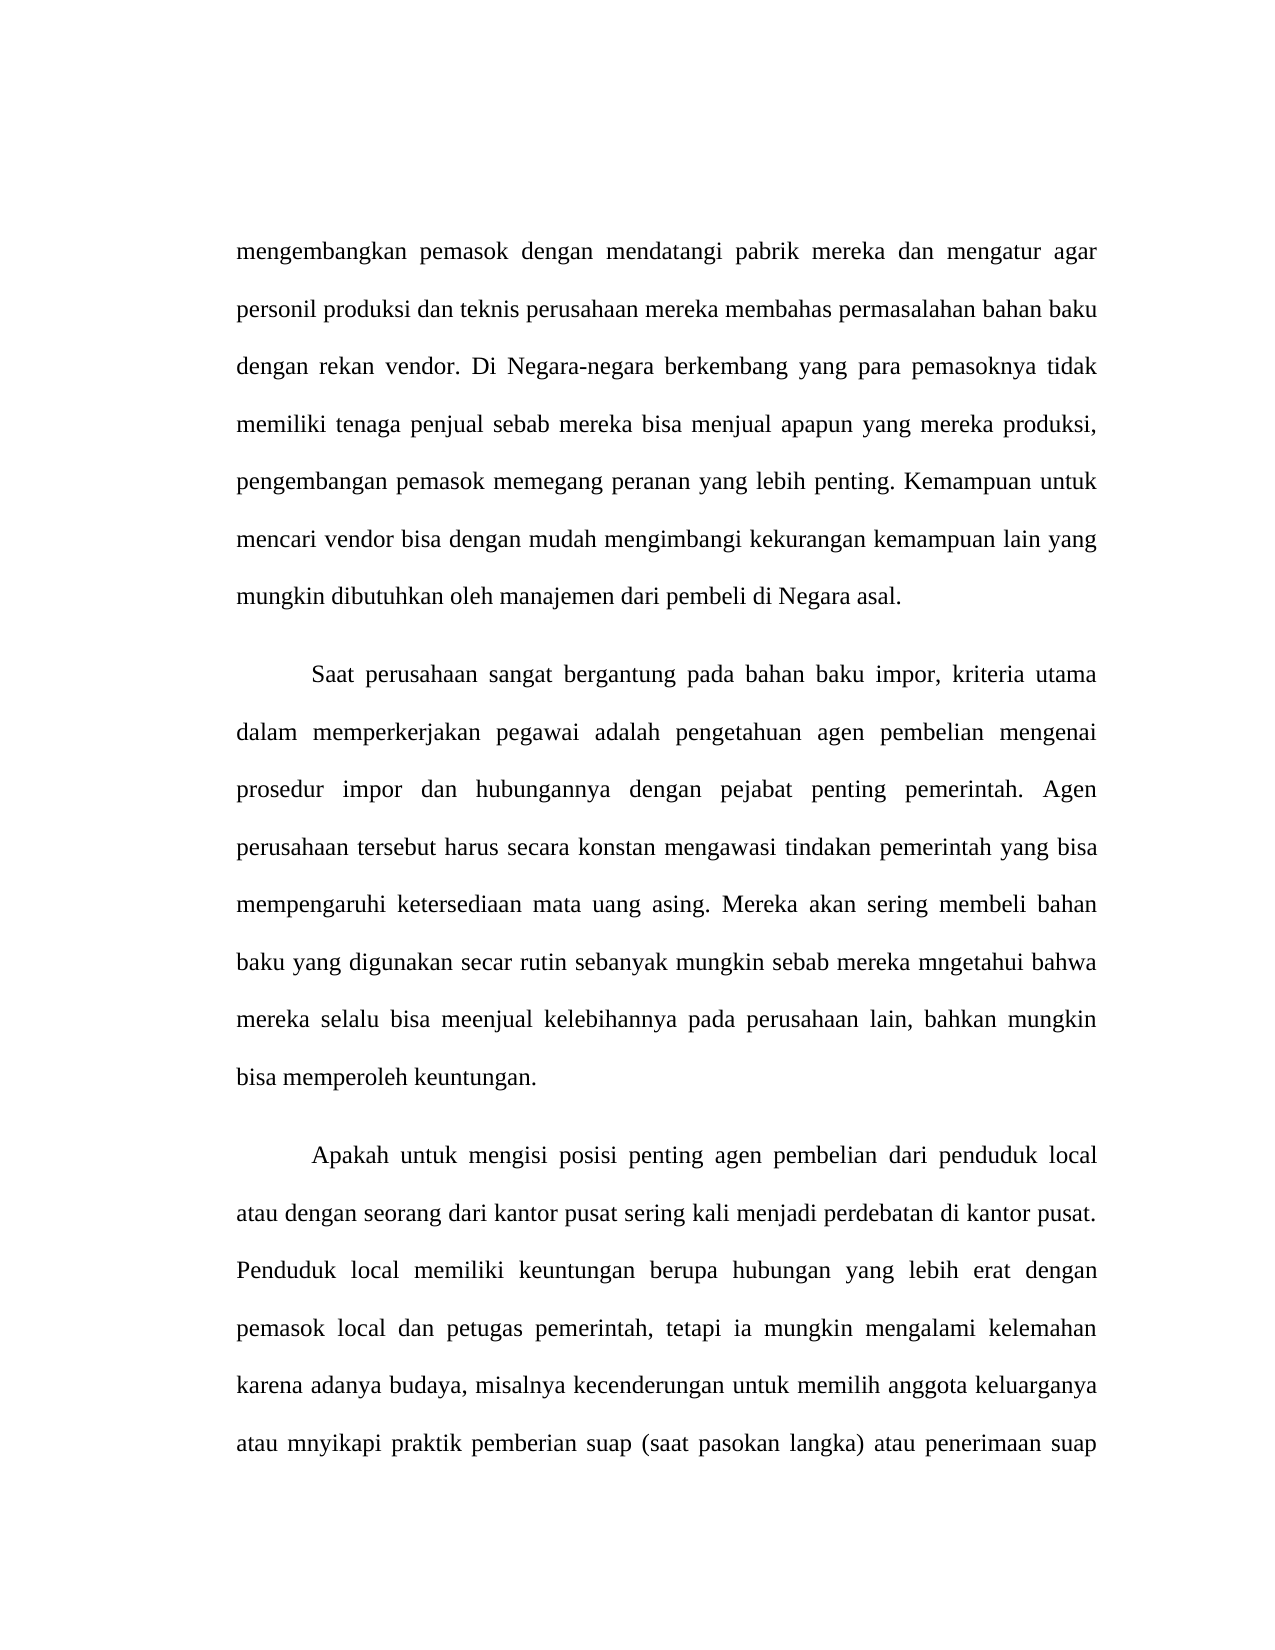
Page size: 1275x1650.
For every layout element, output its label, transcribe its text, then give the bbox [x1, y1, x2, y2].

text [236, 236, 1098, 610]
text Saat perusahaan sangat bergantung pada bahan baku impor, kriteria utama dalam memperkerjakan pegawai adalah pengetahuan agen pembelian mengenai prosedur impor dan hubungannya dengan pejabat penting pemerintah. Agen perusahaan tersebut harus secara konstan mengawasi tindakan pemerintah yang bisa mempengaruhi ketersediaan mata uang asing. Mereka akan sering membeli bahan baku yang digunakan secar rutin sebanyak mungkin sebab mereka mngetahui bahwa mereka selalu bisa meenjual kelebihannya pada perusahaan lain, bahkan mungkin bisa memperoleh keuntungan. [236, 659, 1098, 1091]
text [236, 1140, 1098, 1457]
